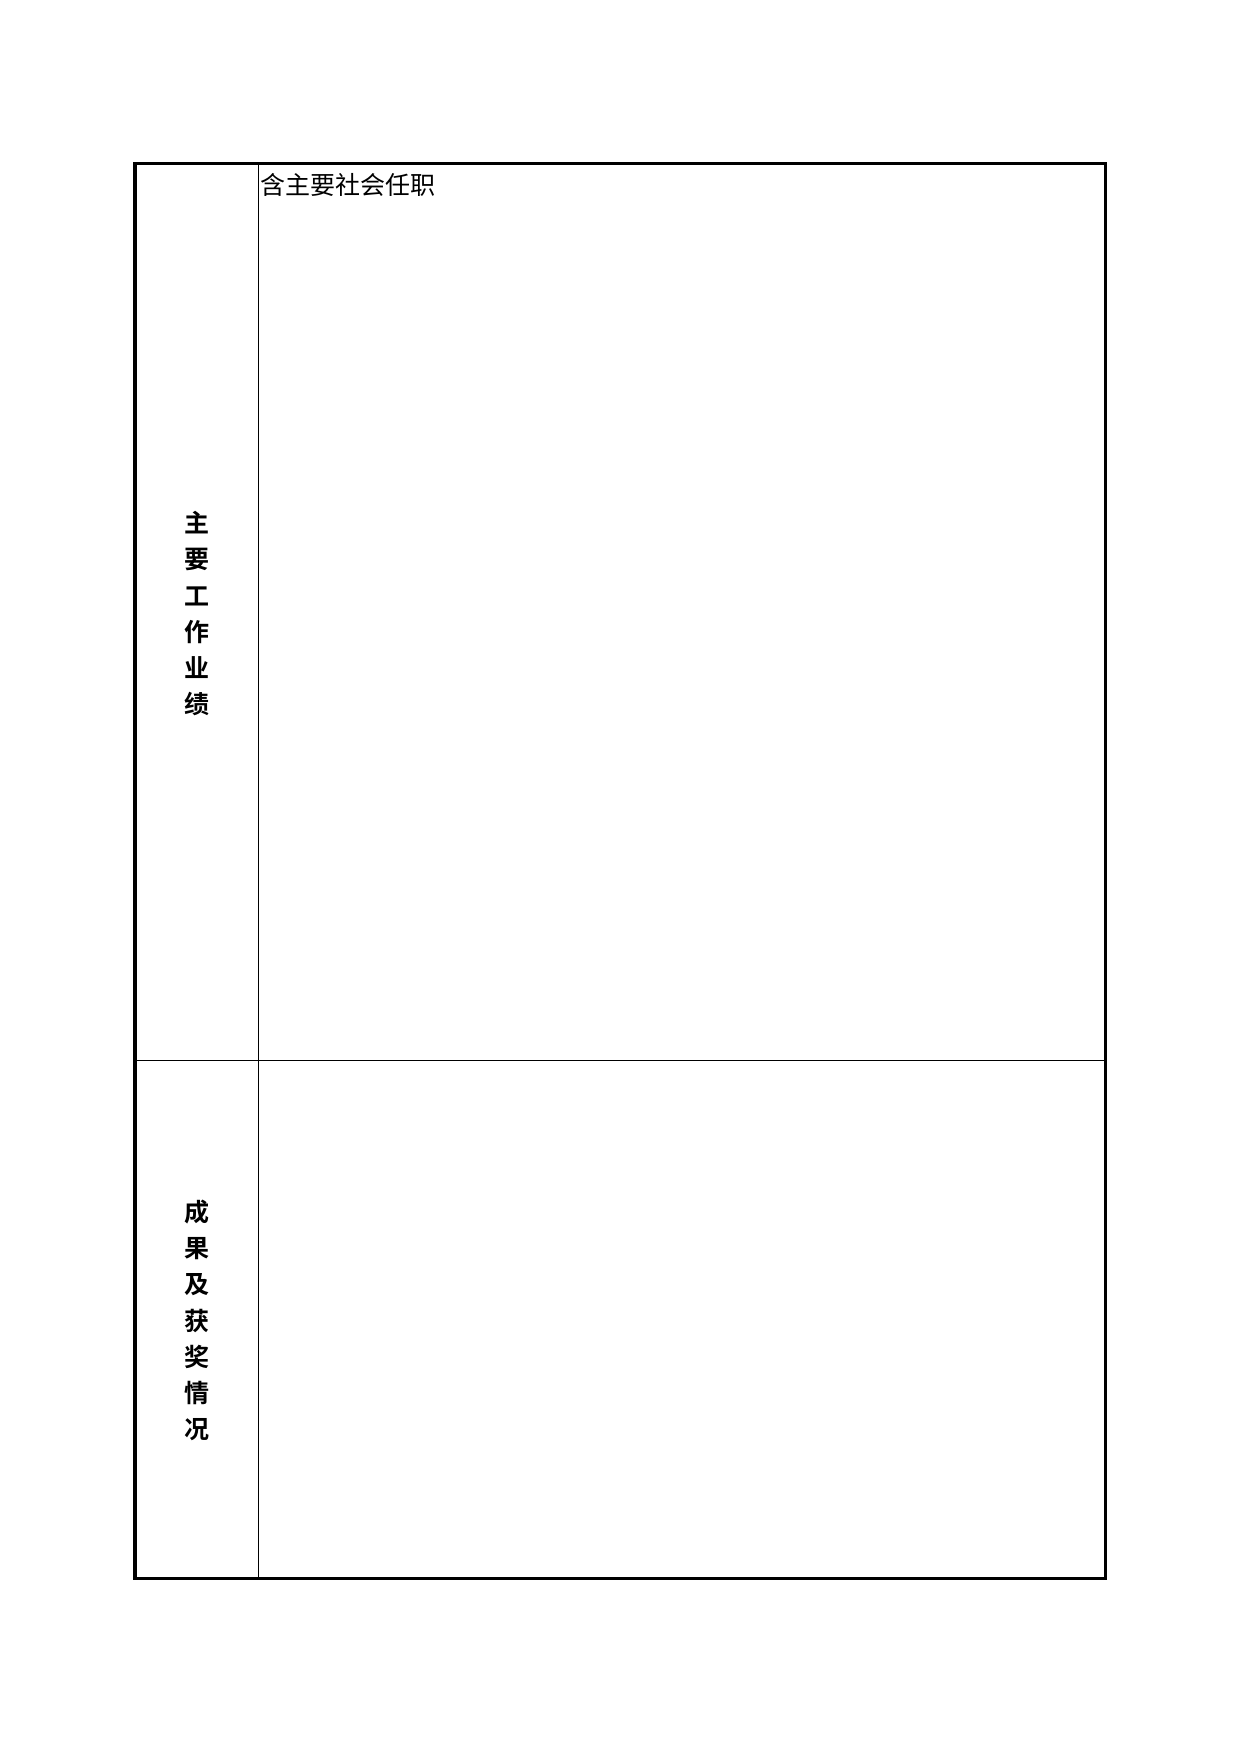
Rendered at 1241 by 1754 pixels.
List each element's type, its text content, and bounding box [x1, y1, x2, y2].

table_cell 含主要社会任职 [259, 165, 1104, 1060]
table_cell [259, 1061, 1104, 1577]
table_cell 成 果 及 获 奖 情 况 [137, 1061, 258, 1577]
table_cell 主 要 工 作 业 绩 [137, 165, 258, 1060]
